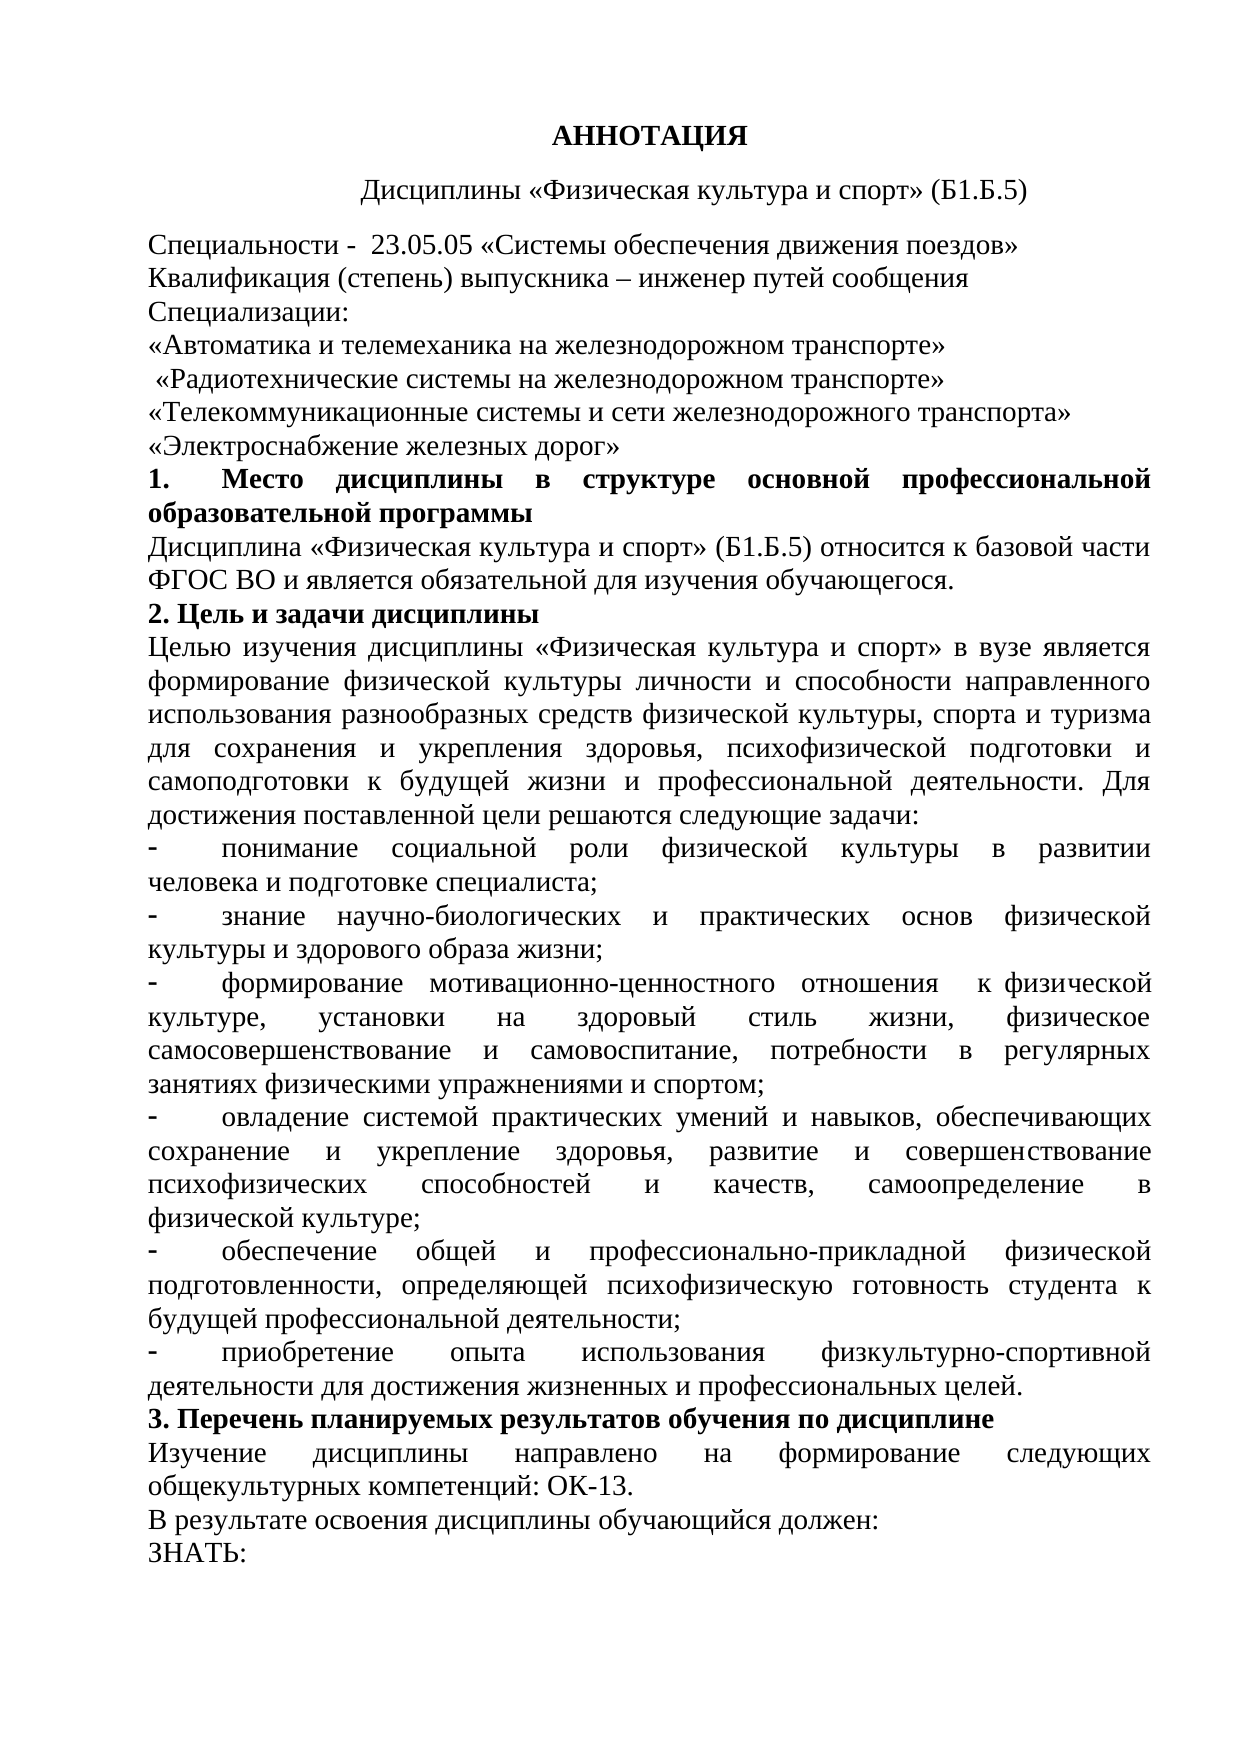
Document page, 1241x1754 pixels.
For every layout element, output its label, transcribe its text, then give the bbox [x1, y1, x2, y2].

text «Автоматика и телемеханика на железнодорожном транспорте» [148, 327, 1152, 361]
text «Телекоммуникационные системы и сети железнодорожного транспорта» [148, 394, 1152, 428]
list понимание социальной роли физической культуры в развитии человека и подготовке специалиста; [148, 831, 1152, 898]
list обеспечение общей и профессионально-прикладной физической подготовленности, определяющей психофизическую готовность студента к будущей профессиональной деятельности; [148, 1233, 1152, 1334]
text 2. Цель и задачи дисциплины [148, 596, 1152, 629]
list приобретение опыта использования физкультурно-спортивной деятельности для достижения жизненных и профессиональных целей. [148, 1334, 1152, 1401]
text Дисциплины «Физическая культура и спорт» (Б1.Б.5) [148, 172, 1152, 206]
text Целью изучения дисциплины «Физическая культура и спорт» в вузе является формирование физической культуры личности и способности направленного использования разнообразных средств физической культуры, спорта и туризма для сохранения и укрепления здоровья, психофизической подготовки и самоподготовки к будущей жизни и профессиональной деятельности. Для достижения поставленной цели решаются следующие задачи: [148, 629, 1152, 831]
text Специальности - 23.05.05 «Системы обеспечения движения поездов» Квалификация (степень) выпускника – инженер путей сообщения [148, 227, 1152, 294]
text Изучение дисциплины направлено на формирование следующих общекультурных компетенций: ОК-13. [148, 1435, 1152, 1502]
text 3. Перечень планируемых результатов обучения по дисциплине [148, 1401, 1152, 1435]
text В результате освоения дисциплины обучающийся должен: [148, 1502, 1152, 1536]
text ЗНАТЬ: [148, 1536, 1152, 1569]
text «Радиотехнические системы на железнодорожном транспорте» [148, 361, 1152, 394]
list Место дисциплины в структуре основной профессиональной образовательной программы [148, 462, 1152, 529]
text «Электроснабжение железных дорог» [148, 428, 1152, 462]
text Дисциплина «Физическая культура и спорт» (Б1.Б.5) относится к базовой части ФГОС ВО и является обязательной для изучения обучающегося. [148, 529, 1152, 596]
list овладение системой практических умений и навыков, обеспечивающих сохранение и укрепление здоровья, развитие и совершенствование психофизических способностей и качеств, самоопределение в физической культуре; [148, 1099, 1152, 1233]
text Специализации: [148, 294, 1152, 327]
text АННОТАЦИЯ [148, 118, 1152, 152]
list формирование мотивационно-ценностного отношения к физической культуре, установки на здоровый стиль жизни, физическое самосовершенствование и самовоспитание, потребности в регулярных занятиях физическими упражнениями и спортом; [148, 965, 1152, 1099]
list знание научно-биологических и практических основ физической культуры и здорового образа жизни; [148, 898, 1152, 965]
